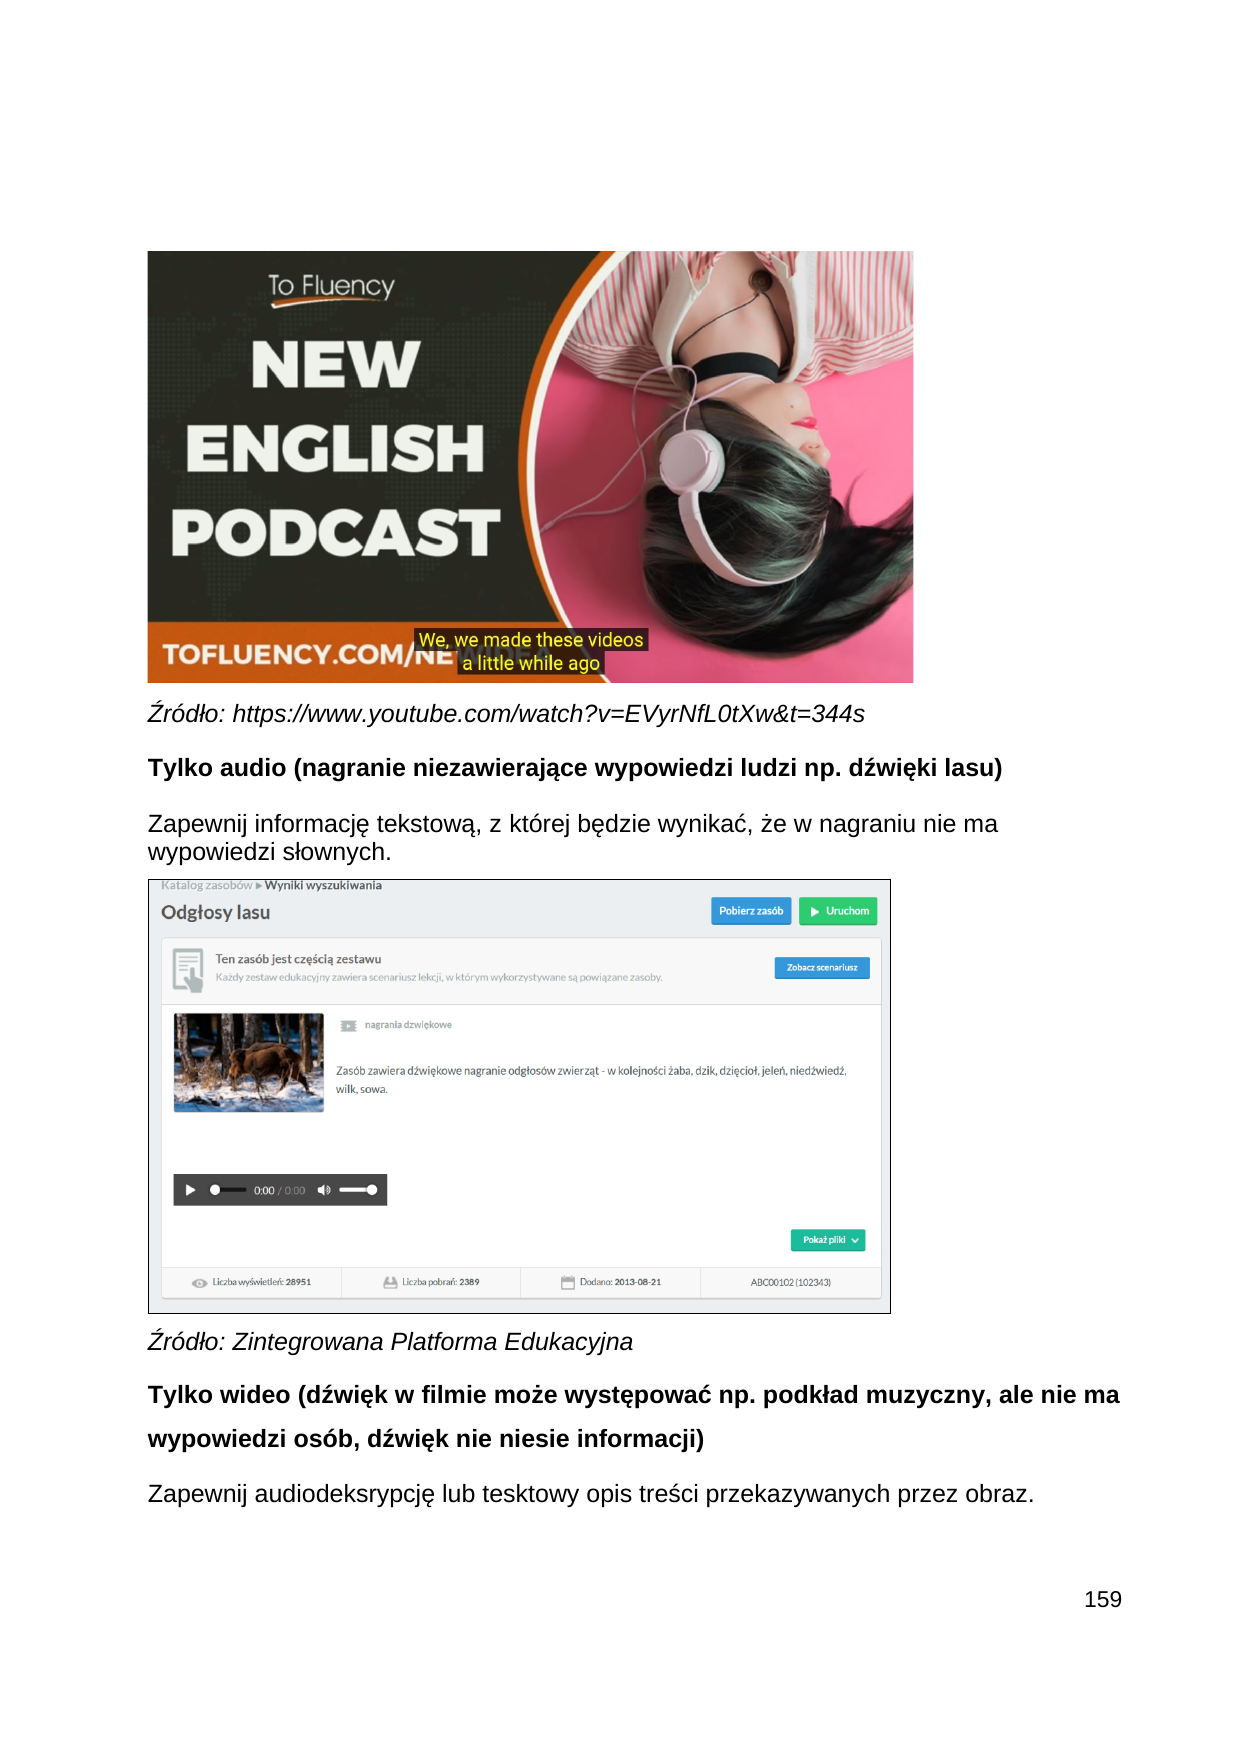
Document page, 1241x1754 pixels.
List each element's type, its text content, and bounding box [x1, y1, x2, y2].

text Źródło: https://www.youtube.com/watch?v=EVyrNfL0tXw&t=344s [148, 699, 1122, 728]
text Źródło: Zintegrowana Platforma Edukacyjna [148, 1327, 1122, 1355]
picture [149, 880, 890, 1313]
subtitle Tylko wideo (dźwięk w filmie może występować np. podkład muzyczny, ale nie ma wypowiedzi osób, dźwięk nie niesie informacji) [148, 1380, 1122, 1452]
text Zapewnij informację tekstową, z której będzie wynikać, że w nagraniu nie ma wypowiedzi słownych. [148, 808, 1122, 866]
subtitle Tylko audio (nagranie niezawierające wypowiedzi ludzi np. dźwięki lasu) [148, 753, 1122, 782]
text Zapewnij audiodeksrypcję lub tesktowy opis treści przekazywanych przez obraz. [148, 1479, 1122, 1508]
picture [147, 251, 914, 683]
